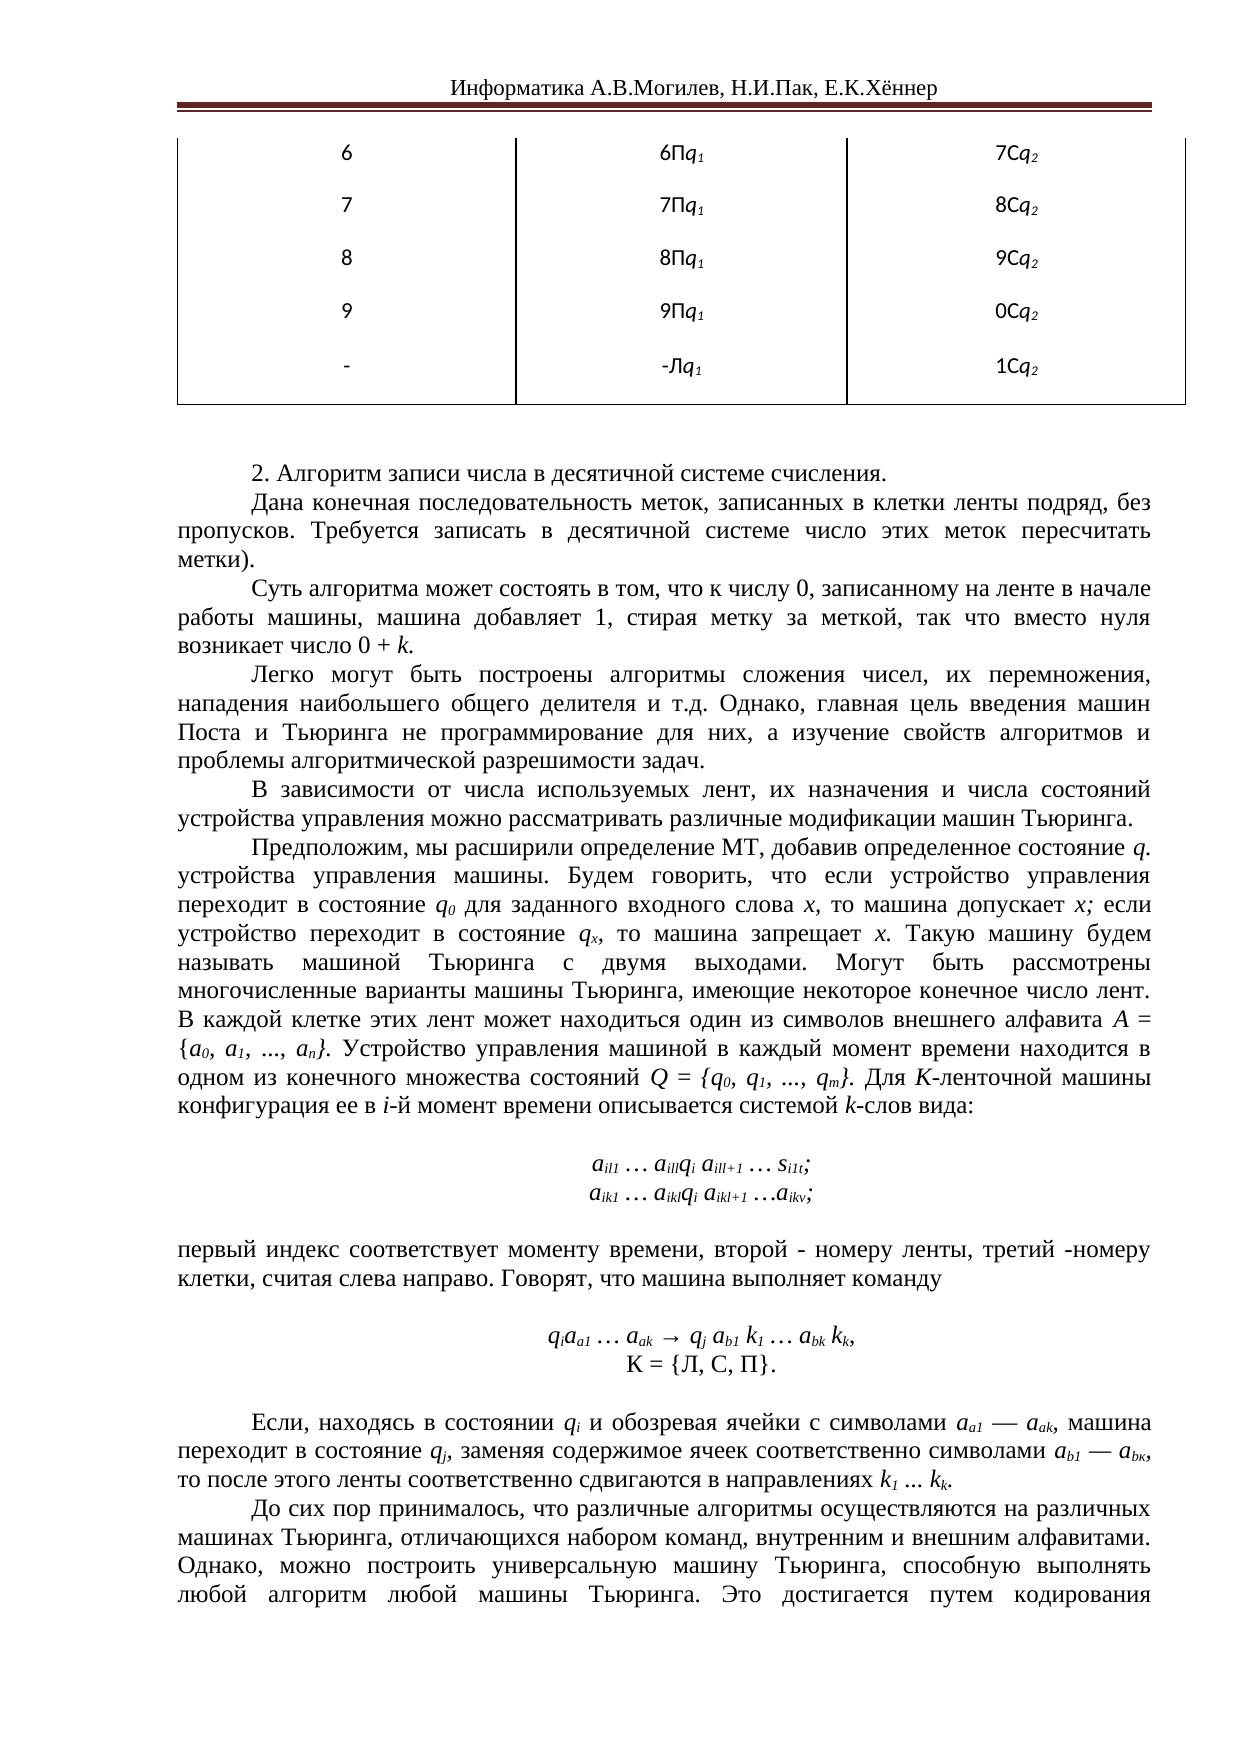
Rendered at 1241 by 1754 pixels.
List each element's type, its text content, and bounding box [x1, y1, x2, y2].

table_cell 6 [178, 138, 515, 191]
text В зависимости от числа используемых лент, их назначения и числа состояний устройства управления можно рассматривать различные модификации машин Тьюринга. [177, 774, 1152, 832]
table_cell 0Cq2 [848, 296, 1185, 349]
table_cell 9 [178, 296, 515, 349]
text Дана конечная последовательность меток, записанных в клетки ленты подряд, без пропусков. Требуется записать в десятичной системе число этих меток пересчитать метки). [177, 487, 1152, 573]
table_cell 8 [178, 243, 515, 296]
table_cell 9Пq1 [517, 296, 846, 349]
table_cell 7 [178, 191, 515, 243]
text Суть алгоритма может состоять в том, что к числу 0, записанному на ленте в начале работы машины, машина добавляет 1, стирая метку за меткой, так что вместо нуля возникает число 0 + k. [177, 573, 1152, 659]
table_cell -Лq1 [517, 349, 846, 403]
text Если, находясь в состоянии qi и обозревая ячейки с символами aa1 — aаk, машина переходит в состояние qj, заменяя содержимое ячеек соответственно символами аb1 — аbк, то после этого ленты соответственно сдвигаются в направлениях k1 ... kk. [177, 1407, 1152, 1493]
text ail1 … aillqi aill+1 … si1t; [177, 1148, 1152, 1177]
text Предположим, мы расширили определение МТ, добавив определенное состояние q. устройства управления машины. Будем говорить, что если устройство управления переходит в состояние q0 для заданного входного слова х, то машина допускает х; если устройство переходит в состояние qx, то машина запрещает х. Такую машину будем называть машиной Тьюринга с двумя выходами. Могут быть рассмотрены многочисленные варианты машины Тьюринга, имеющие некоторое конечное число лент. В каждой клетке этих лент может находиться один из символов внешнего алфавита А = {a0, a1, ..., аn}. Устройство управления машиной в каждый момент времени находится в одном из конечного множества состояний Q = {q0, q1, ..., qm}. Для K-ленточной машины конфигурация ее в i-й момент времени описывается системой k-слов вида: [177, 832, 1152, 1119]
table_cell 8Cq2 [848, 191, 1185, 243]
text К = {Л, С, П}. [177, 1349, 1152, 1378]
table_cell 8Пq1 [517, 243, 846, 296]
table_cell 7Cq2 [848, 138, 1185, 191]
table_cell 9Cq2 [848, 243, 1185, 296]
table_cell 1Cq2 [848, 349, 1185, 403]
text qiaa1 … aak → qj ab1 k1 … abk kk, [177, 1321, 1152, 1349]
text 2. Алгоритм записи числа в десятичной системе счисления. [177, 458, 1152, 487]
table_cell 6Пq1 [517, 138, 846, 191]
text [177, 1493, 1152, 1608]
table_cell - [178, 349, 515, 403]
text Легко могут быть построены алгоритмы сложения чисел, их перемножения, нападения наибольшего общего делителя и т.д. Однако, главная цель введения машин Поста и Тьюринга не программирование для них, а изучение свойств алгоритмов и проблемы алгоритмической разрешимости задач. [177, 659, 1152, 774]
text aik1 … aiklqi aikl+1 …aikv; [177, 1177, 1152, 1206]
table_cell 7Пq1 [517, 191, 846, 243]
text первый индекс соответствует моменту времени, второй - номеру ленты, третий -номеру клетки, считая слева направо. Говорят, что машина выполняет команду [177, 1234, 1152, 1292]
